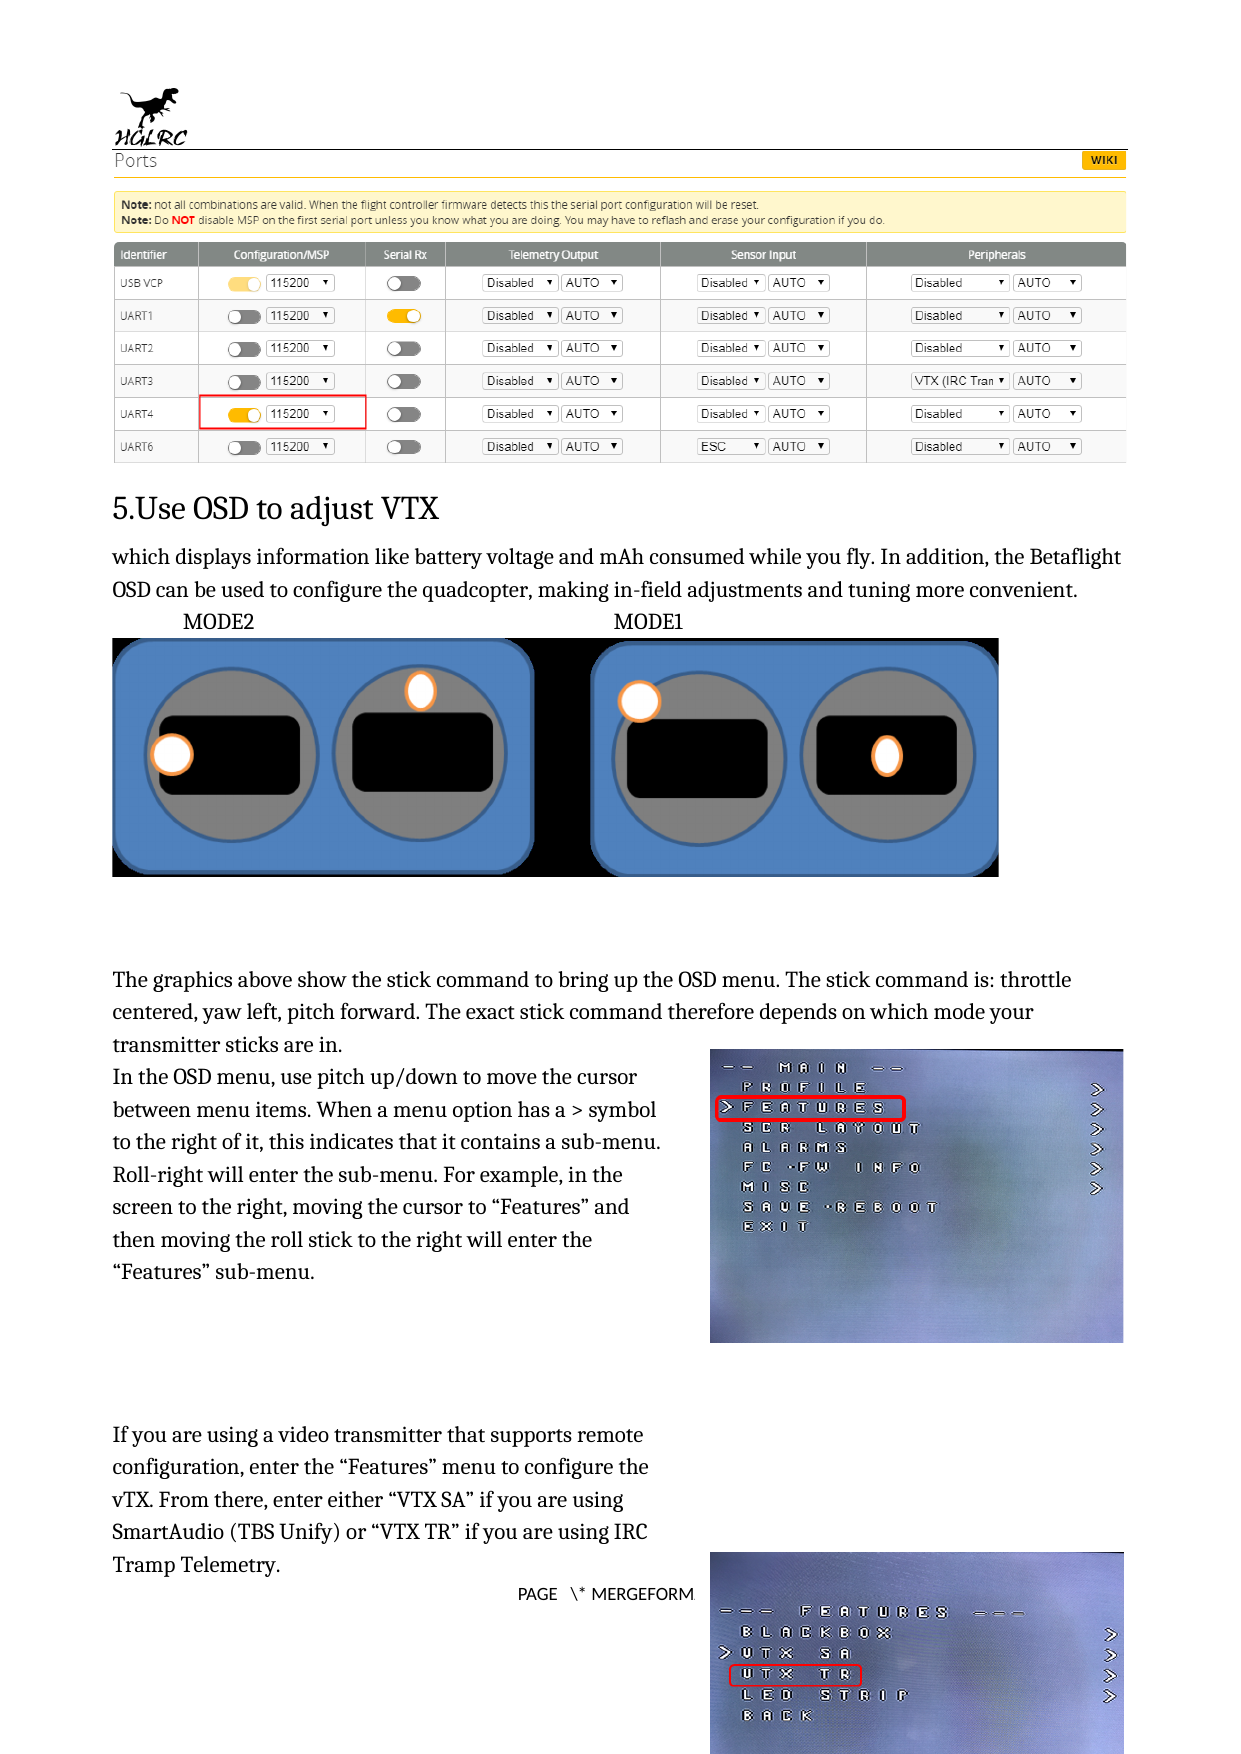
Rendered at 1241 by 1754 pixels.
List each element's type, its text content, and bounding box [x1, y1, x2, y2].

text which displays information like battery voltage and mAh consumed while you fly. In addition, the Betaflight OSD can be used to configure the quadcopter, making in-field adjustments and tuning more convenient. [112, 541, 1128, 606]
text Tramp Telemetry. [112, 1548, 694, 1581]
picture [112, 151, 1127, 463]
text transmitter sticks are in. [112, 1028, 1128, 1061]
text then moving the roll stick to the right will enter the [112, 1223, 694, 1256]
text Roll-right will enter the sub-menu. For example, in the [112, 1158, 694, 1191]
text configuration, enter the “Features” menu to configure the [112, 1451, 1128, 1483]
text SmartAudio (TBS Unify) or “VTX TR” if you are using IRC [112, 1516, 1128, 1548]
text In the OSD menu, use pitch up/down to move the cursor [112, 1061, 694, 1093]
text “Features” sub-menu. [112, 1256, 694, 1288]
text centered, yaw left, pitch forward. The exact stick command therefore depends on which mode your [112, 996, 1128, 1028]
text to the right of it, this indicates that it contains a sub-menu. [112, 1126, 694, 1158]
text If you are using a video transmitter that supports remote [112, 1418, 1128, 1451]
text between menu items. When a menu option has a > symbol [112, 1093, 694, 1126]
picture [112, 88, 192, 147]
text MODE2 MODE1 [112, 606, 1128, 638]
list 5.Use OSD to adjust VTX [112, 476, 1128, 541]
text The graphics above show the stick command to bring up the OSD menu. The stick command is: throttle [112, 963, 1128, 996]
text screen to the right, moving the cursor to “Features” and [112, 1191, 694, 1223]
text vTX. From there, enter either “VTX SA” if you are using [112, 1483, 1128, 1516]
